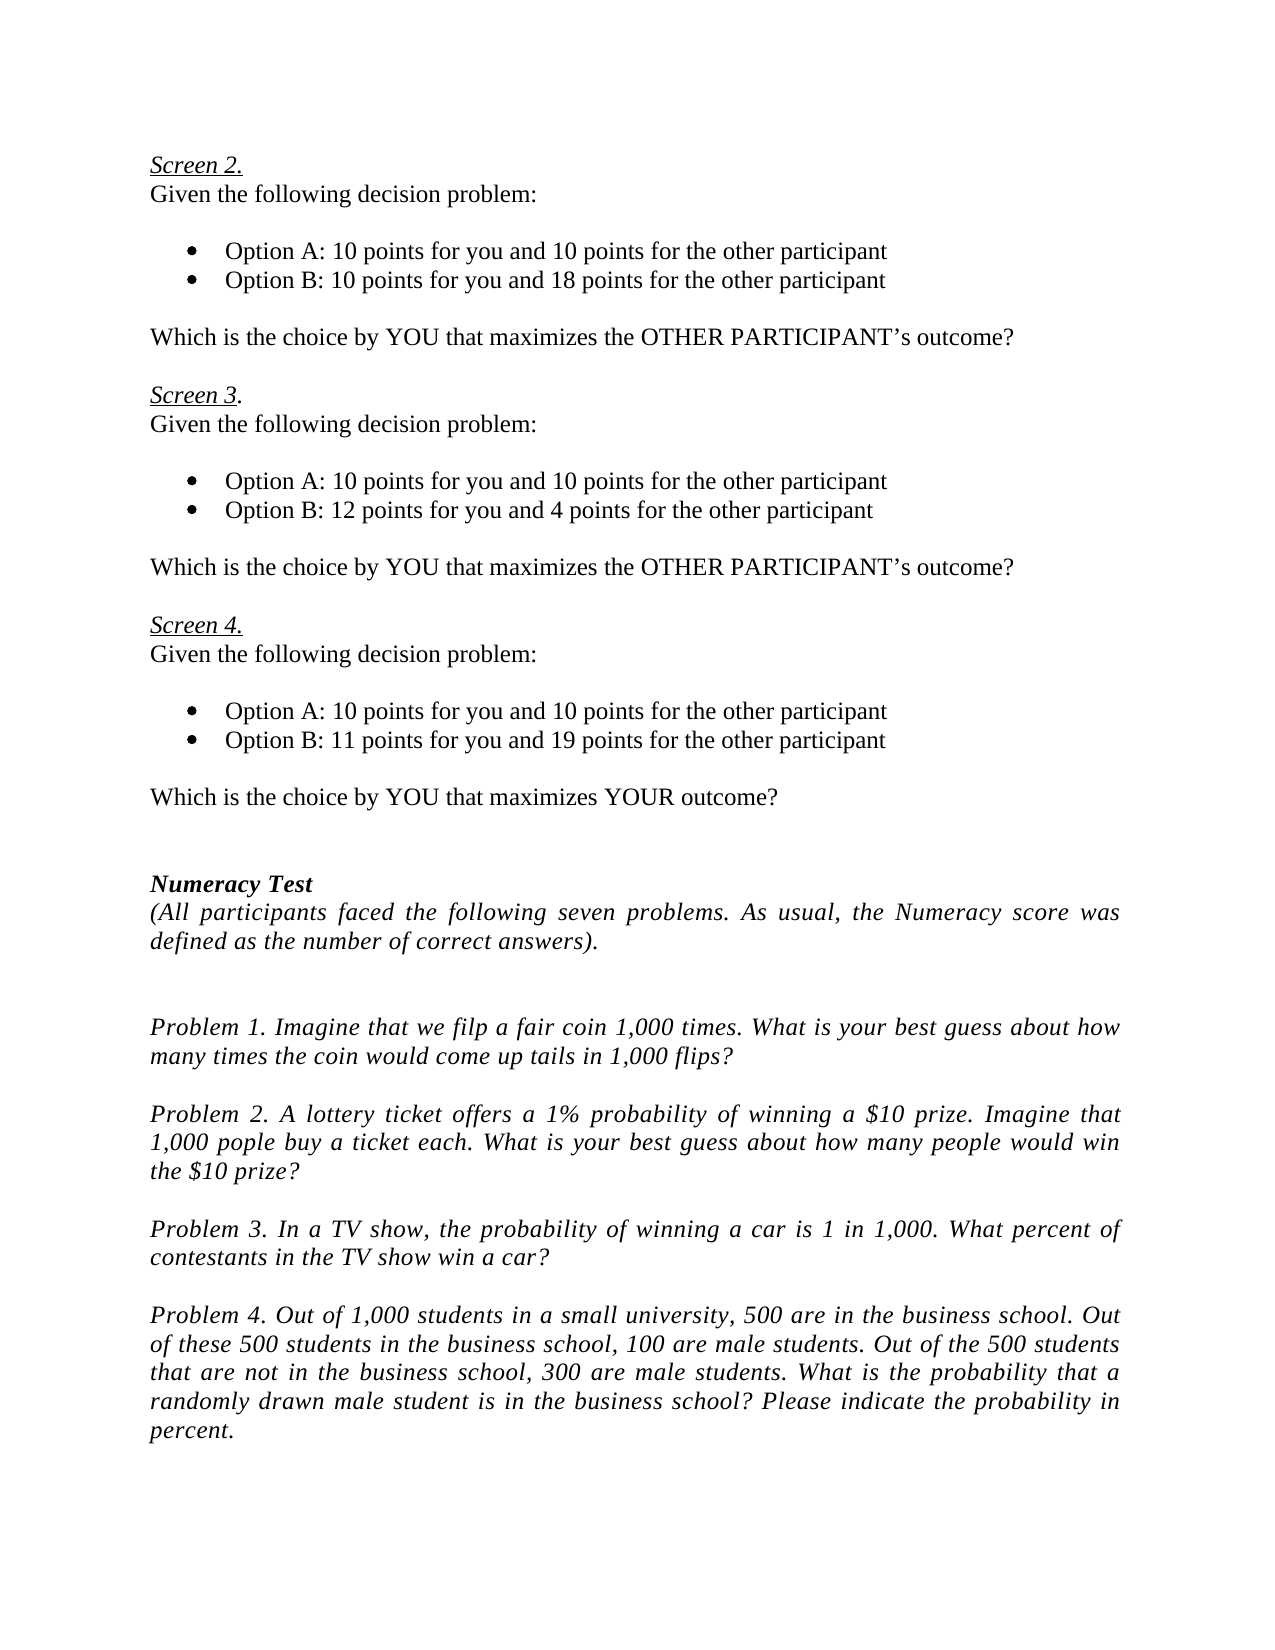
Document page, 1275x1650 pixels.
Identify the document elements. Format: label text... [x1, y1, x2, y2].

list Option B: 10 points for you and 18 points for the other participant [187, 265, 1125, 294]
list Option B: 11 points for you and 19 points for the other participant [187, 725, 1125, 754]
text Which is the choice by YOU that maximizes the OTHER PARTICIPANT’s outcome? [150, 552, 1125, 581]
text Problem 3. In a TV show, the probability of winning a car is 1 in 1,000. What percent of contestants in the TV show win a car? [150, 1214, 1125, 1271]
text Given the following decision problem: [150, 179, 1125, 207]
text Given the following decision problem: [150, 409, 1125, 437]
list Option B: 12 points for you and 4 points for the other participant [187, 495, 1125, 524]
text Which is the choice by YOU that maximizes the OTHER PARTICIPANT’s outcome? [150, 322, 1125, 351]
text Numeracy Test [150, 869, 1125, 897]
list Option A: 10 points for you and 10 points for the other participant [187, 696, 1125, 725]
text Problem 2. A lottery ticket offers a 1% probability of winning a $10 prize. Imagine that 1,000 pople buy a ticket each. What is your best guess about how many people would win the $10 prize? [150, 1099, 1125, 1185]
text Screen 3. [150, 380, 1125, 409]
text Problem 1. Imagine that we filp a fair coin 1,000 times. What is your best guess about how many times the coin would come up tails in 1,000 flips? [150, 1012, 1125, 1070]
text (All participants faced the following seven problems. As usual, the Numeracy score was defined as the number of correct answers). [150, 897, 1125, 955]
list Option A: 10 points for you and 10 points for the other participant [187, 466, 1125, 495]
text Screen 2. [150, 150, 1125, 179]
text Problem 4. Out of 1,000 students in a small university, 500 are in the business school. Out of these 500 students in the business school, 100 are male students. Out of the 500 students that are not in the business school, 300 are male students. What is the probability that a randomly drawn male student is in the business school? Please indicate the probability in percent. [150, 1300, 1125, 1444]
text Given the following decision problem: [150, 639, 1125, 667]
text Screen 4. [150, 610, 1125, 639]
text Which is the choice by YOU that maximizes YOUR outcome? [150, 782, 1125, 811]
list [187, 236, 1125, 265]
